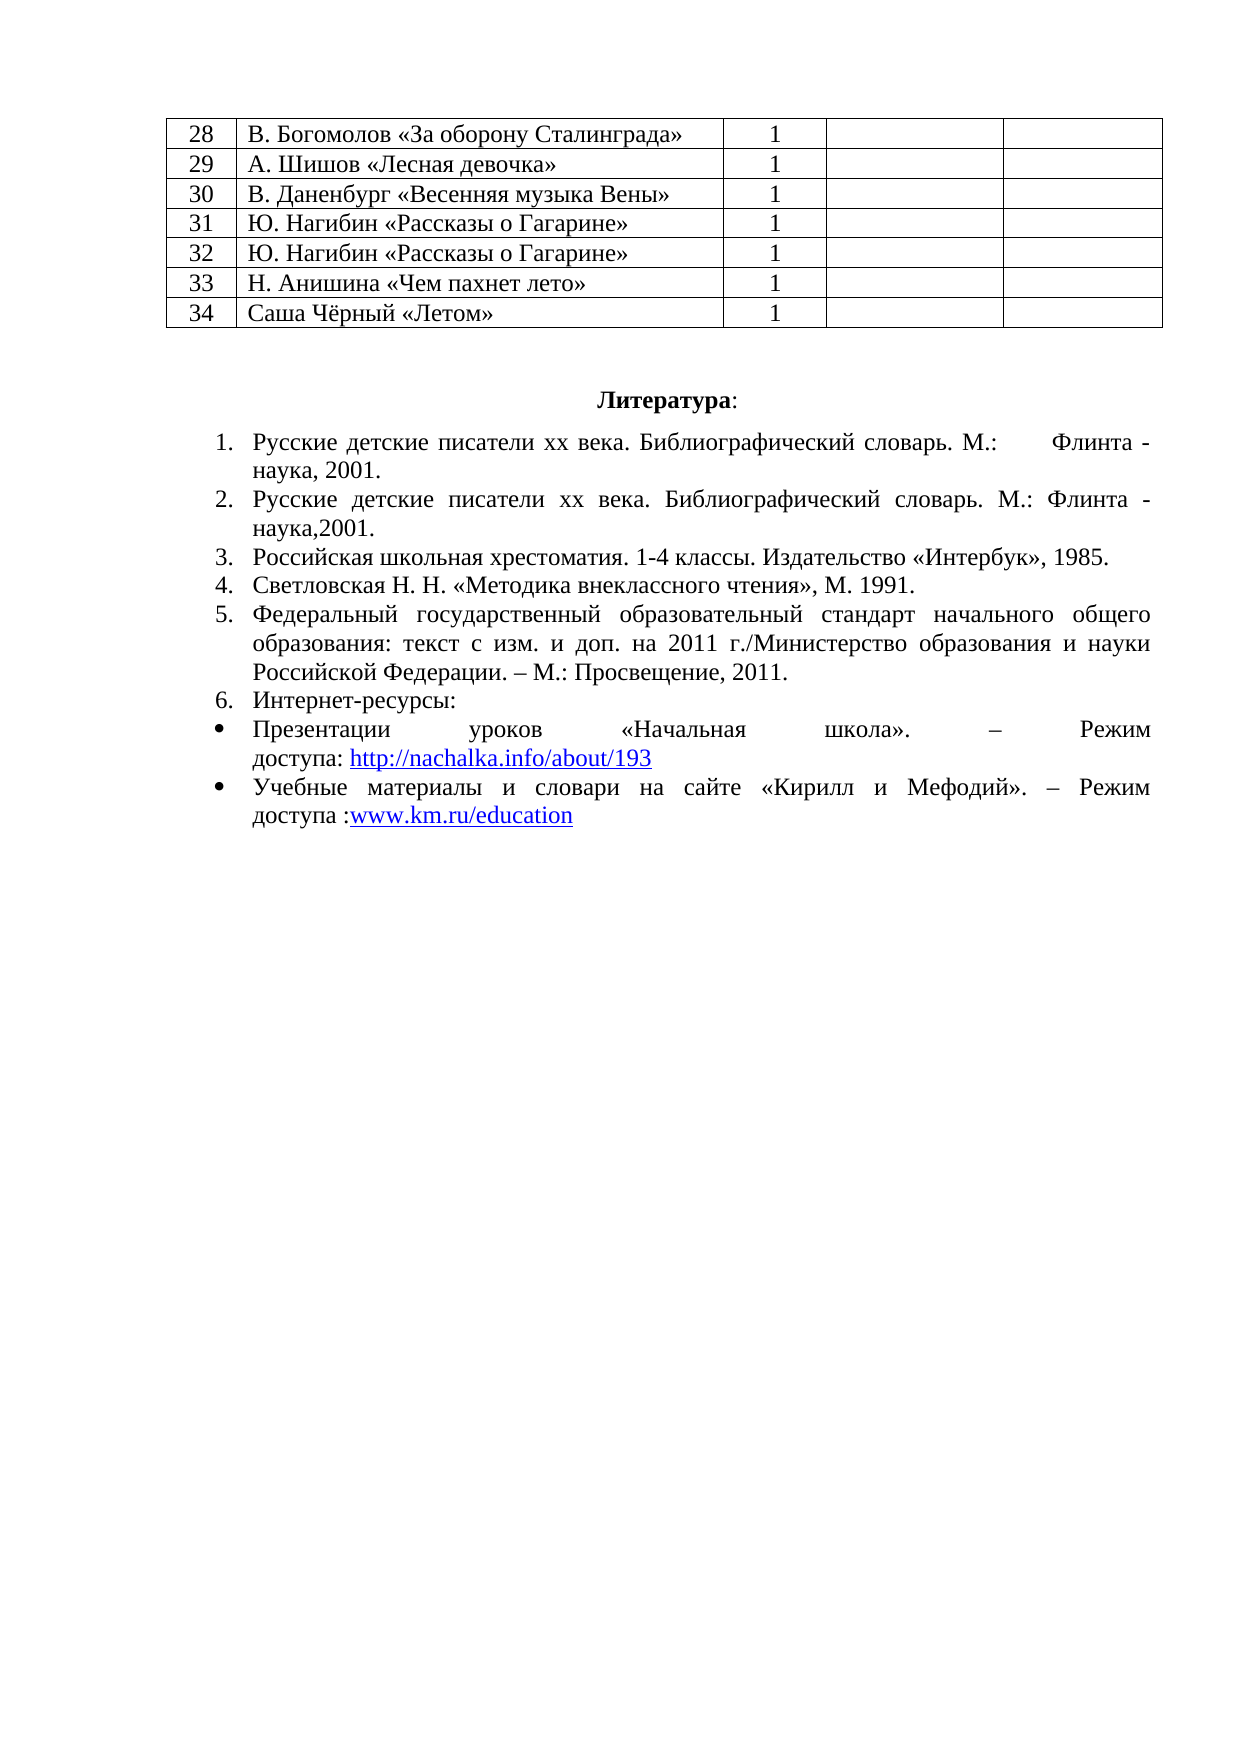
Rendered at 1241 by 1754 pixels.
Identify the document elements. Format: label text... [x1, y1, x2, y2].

table_cell Ю. Нагибин «Рассказы о Гагарине» [237, 209, 723, 237]
list Федеральный государственный образовательный стандарт начального общего образования: текст с изм. и доп. на 2011 г./Министерство образования и науки Российской Федерации. – М.: Просвещение, 2011. [215, 599, 1152, 686]
list Учебные материалы и словари на сайте «Кирилл и Мефодий». – Режим доступа :www.km.ru/education [215, 772, 1152, 829]
table_cell 30 [167, 179, 236, 207]
table_cell [1004, 179, 1162, 207]
table_cell 1 [724, 119, 826, 148]
table_cell Саша Чёрный «Летом» [237, 298, 723, 327]
table_cell 1 [724, 268, 826, 297]
list Интернет-ресурсы: [215, 686, 1152, 714]
text Литература: [177, 386, 1152, 414]
table_cell [827, 298, 1003, 327]
table_cell А. Шишов «Лесная девочка» [237, 149, 723, 178]
table_cell Ю. Нагибин «Рассказы о Гагарине» [237, 238, 723, 267]
table_cell 1 [724, 238, 826, 267]
table_cell [1004, 268, 1162, 297]
table_cell [1004, 298, 1162, 327]
table_cell [827, 268, 1003, 297]
table_cell [827, 149, 1003, 178]
table_cell 34 [167, 298, 236, 327]
table_cell 1 [724, 149, 826, 178]
table_cell 31 [167, 209, 236, 237]
table_cell [1004, 238, 1162, 267]
table_cell [827, 119, 1003, 148]
list Презентации уроков «Начальная школа». – Режим доступа: http://nachalka.info/about/193 [215, 714, 1152, 772]
table_cell [827, 209, 1003, 237]
table_cell 29 [167, 149, 236, 178]
table_cell [1004, 149, 1162, 178]
table_cell [1004, 209, 1162, 237]
table_cell Н. Анишина «Чем пахнет лето» [237, 268, 723, 297]
list Светловская Н. Н. «Методика внеклассного чтения», М. 1991. [215, 571, 1152, 599]
table_cell [1004, 119, 1162, 148]
table_cell 33 [167, 268, 236, 297]
table_cell 28 [167, 119, 236, 148]
list Русские детские писатели xx века. Библиографический словарь. М.: Флинта - наука, 2001. [215, 427, 1152, 484]
table_cell 32 [167, 238, 236, 267]
table_cell 1 [724, 209, 826, 237]
table_cell [827, 179, 1003, 207]
table_cell 1 [724, 179, 826, 207]
table_cell В. Даненбург «Весенняя музыка Вены» [237, 179, 723, 207]
table_cell В. Богомолов «За оборону Сталинграда» [237, 119, 723, 148]
list Русские детские писатели xx века. Библиографический словарь. М.: Флинта - наука,2001. [215, 484, 1152, 542]
table_cell [827, 238, 1003, 267]
table_cell 1 [724, 298, 826, 327]
list Российская школьная хрестоматия. 1-4 классы. Издательство «Интербук», 1985. [215, 542, 1152, 571]
